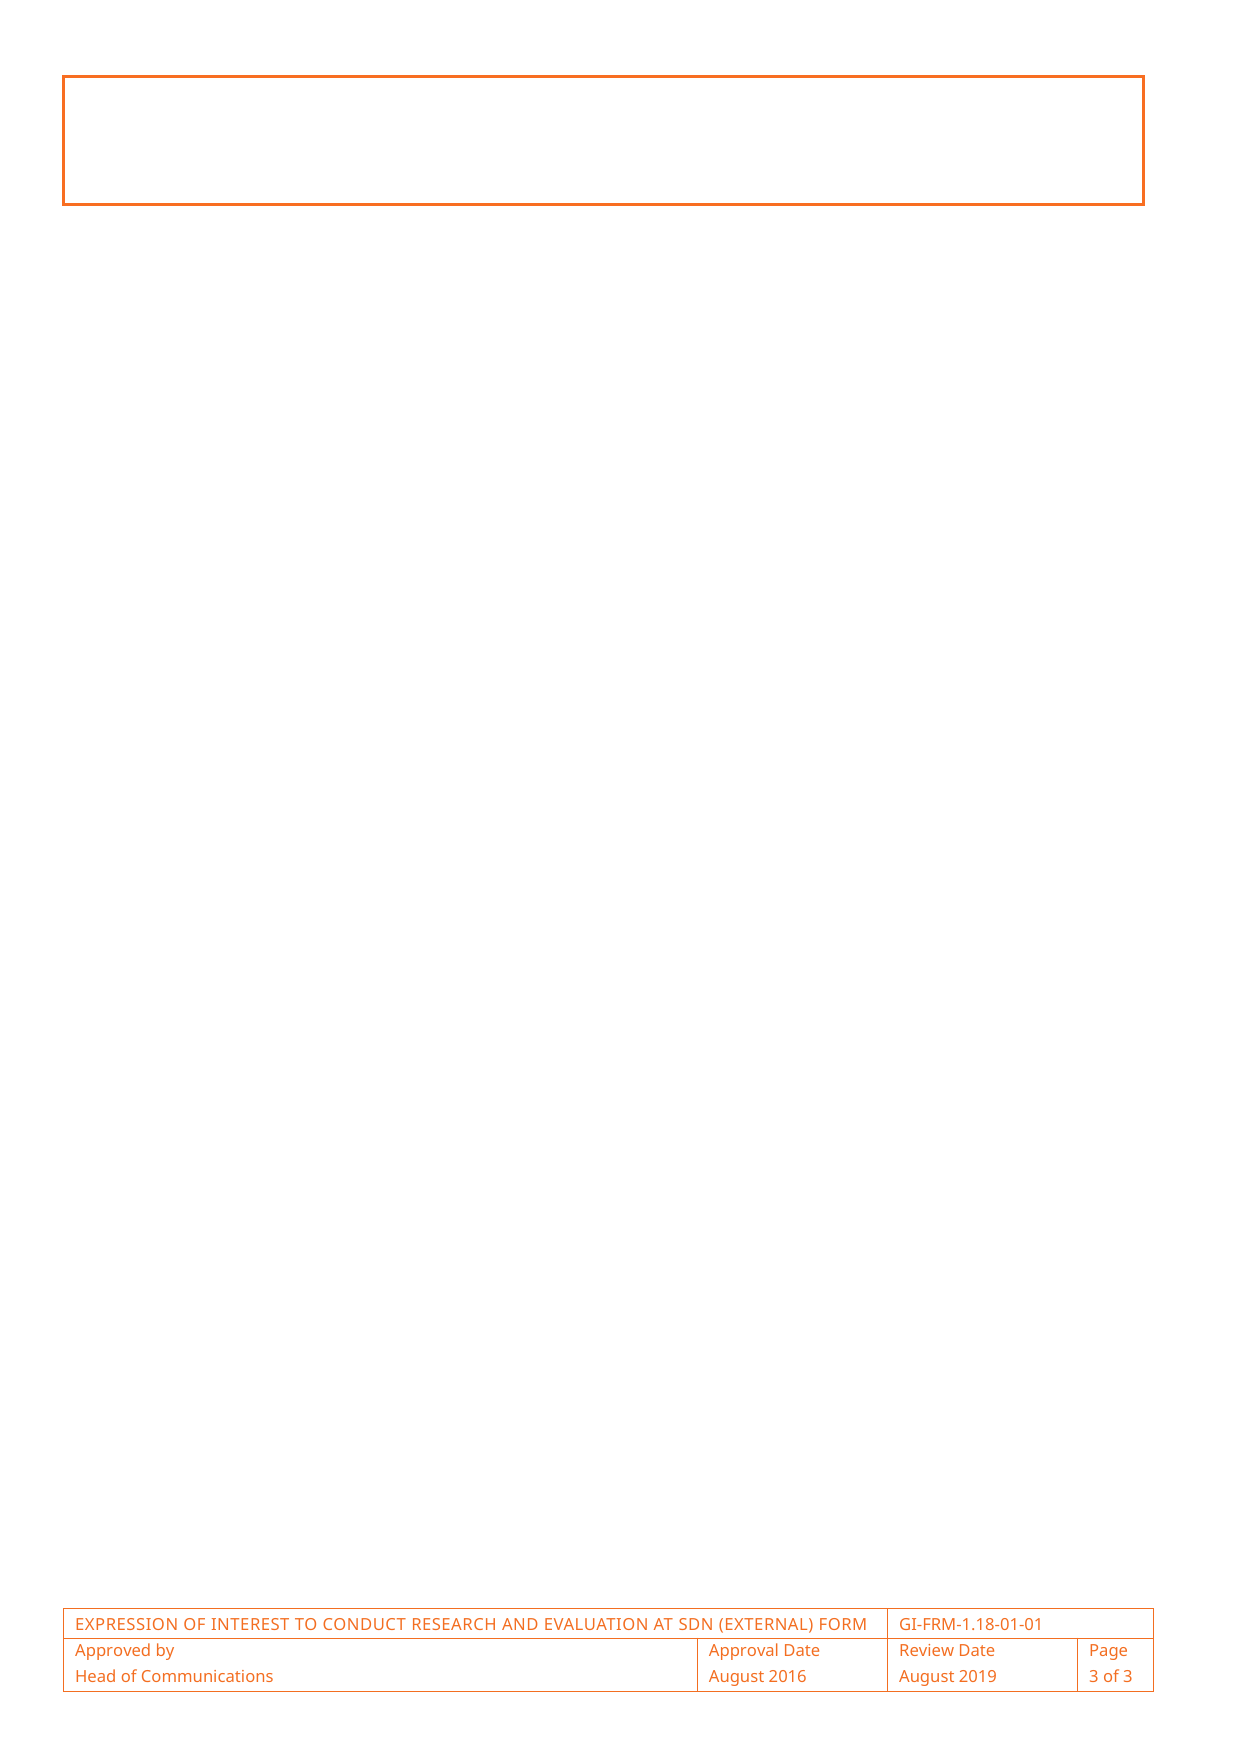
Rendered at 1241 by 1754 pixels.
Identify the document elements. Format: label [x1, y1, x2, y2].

table_cell [65, 78, 1142, 203]
